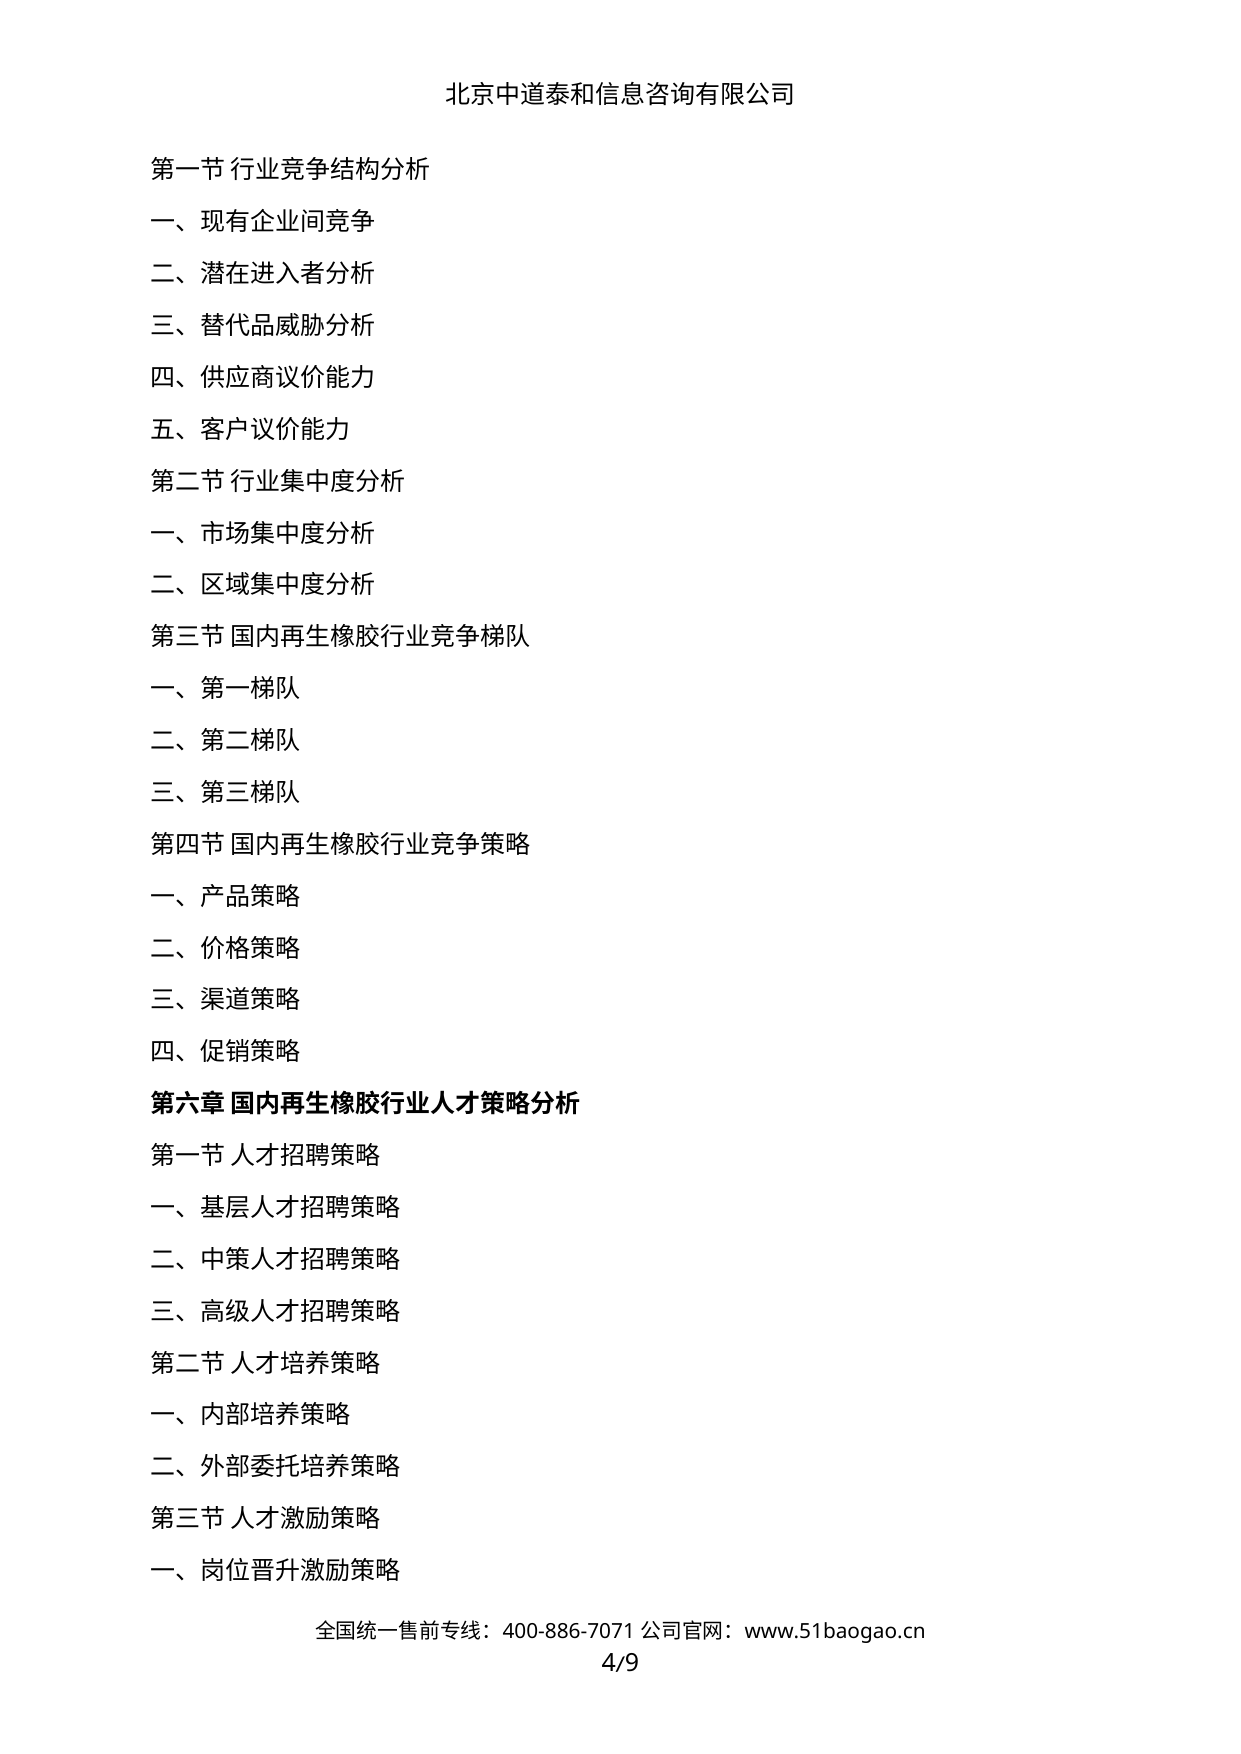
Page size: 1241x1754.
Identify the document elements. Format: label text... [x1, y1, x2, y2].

text 二、外部委托培养策略 [150, 1447, 1090, 1483]
text 第六章 国内再生橡胶行业人才策略分析 [150, 1084, 1090, 1120]
text 三、替代品威胁分析 [150, 306, 1090, 342]
text 第一节 人才招聘策略 [150, 1136, 1090, 1172]
text 第一节 行业竞争结构分析 [150, 150, 1090, 186]
text 一、岗位晋升激励策略 [150, 1551, 1090, 1587]
text 三、渠道策略 [150, 980, 1090, 1016]
text 一、第一梯队 [150, 669, 1090, 705]
text 二、中策人才招聘策略 [150, 1239, 1090, 1276]
text 三、高级人才招聘策略 [150, 1291, 1090, 1327]
text 第三节 国内再生橡胶行业竞争梯队 [150, 617, 1090, 653]
text 二、区域集中度分析 [150, 565, 1090, 601]
text 二、第二梯队 [150, 721, 1090, 757]
text 一、基层人才招聘策略 [150, 1187, 1090, 1224]
text 一、市场集中度分析 [150, 513, 1090, 549]
text 五、客户议价能力 [150, 409, 1090, 446]
text 二、价格策略 [150, 928, 1090, 964]
text 第四节 国内再生橡胶行业竞争策略 [150, 824, 1090, 861]
text 一、产品策略 [150, 876, 1090, 912]
text 一、内部培养策略 [150, 1395, 1090, 1431]
text 第二节 人才培养策略 [150, 1343, 1090, 1379]
text 二、潜在进入者分析 [150, 254, 1090, 290]
text 第二节 行业集中度分析 [150, 461, 1090, 497]
text 四、促销策略 [150, 1032, 1090, 1068]
text 第三节 人才激励策略 [150, 1499, 1090, 1535]
text 一、现有企业间竞争 [150, 202, 1090, 238]
text 三、第三梯队 [150, 772, 1090, 809]
text 四、供应商议价能力 [150, 357, 1090, 394]
